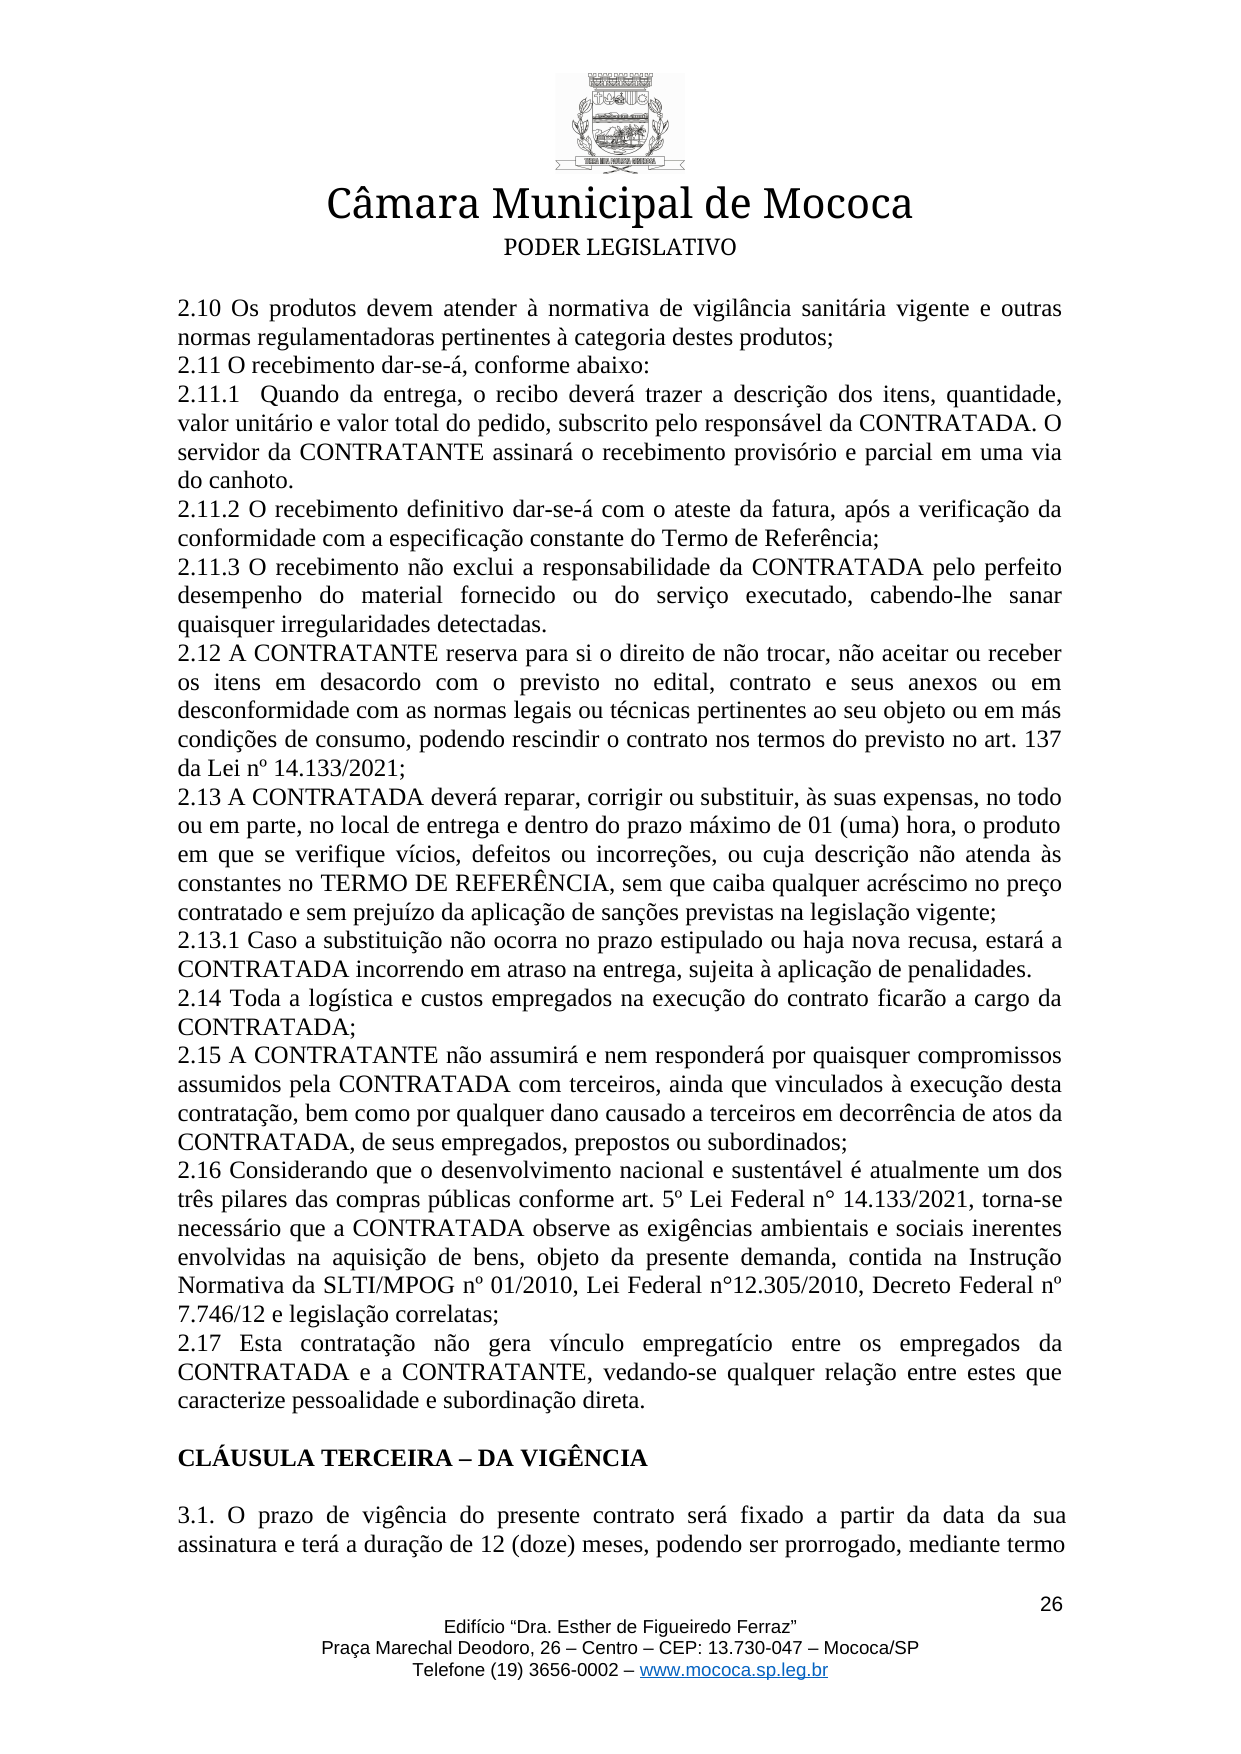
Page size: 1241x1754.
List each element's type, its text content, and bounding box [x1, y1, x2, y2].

text 2.11.2 O recebimento definitivo dar-se-á com o ateste da fatura, após a verificação da conformidade com a especificação constante do Termo de Referência; [177, 494, 1063, 552]
text 2.17 Esta contratação não gera vínculo empregatício entre os empregados da CONTRATADA e a CONTRATANTE, vedando-se qualquer relação entre estes que caracterize pessoalidade e subordinação direta. [177, 1328, 1063, 1414]
text 2.11 O recebimento dar-se-á, conforme abaixo: [177, 351, 1063, 379]
picture [555, 73, 685, 174]
text 2.10 Os produtos devem atender à normativa de vigilância sanitária vigente e outras normas regulamentadoras pertinentes à categoria destes produtos; [177, 293, 1063, 351]
text 2.11.1 Quando da entrega, o recibo deverá trazer a descrição dos itens, quantidade, valor unitário e valor total do pedido, subscrito pelo responsável da CONTRATADA. O servidor da CONTRATANTE assinará o recebimento provisório e parcial em uma via do canhoto. [177, 379, 1063, 494]
text 2.11.3 O recebimento não exclui a responsabilidade da CONTRATADA pelo perfeito desempenho do material fornecido ou do serviço executado, cabendo-lhe sanar quaisquer irregularidades detectadas. [177, 552, 1063, 638]
text 2.12 A CONTRATANTE reserva para si o direito de não trocar, não aceitar ou receber os itens em desacordo com o previsto no edital, contrato e seus anexos ou em desconformidade com as normas legais ou técnicas pertinentes ao seu objeto ou em más condições de consumo, podendo rescindir o contrato nos termos do previsto no art. 137 da Lei nº 14.133/2021; [177, 638, 1063, 782]
text CLÁUSULA TERCEIRA – DA VIGÊNCIA [177, 1443, 1067, 1472]
text 2.14 Toda a logística e custos empregados na execução do contrato ficarão a cargo da CONTRATADA; [177, 983, 1063, 1041]
text 2.15 A CONTRATANTE não assumirá e nem responderá por quaisquer compromissos assumidos pela CONTRATADA com terceiros, ainda que vinculados à execução desta contratação, bem como por qualquer dano causado a terceiros em decorrência de atos da CONTRATADA, de seus empregados, prepostos ou subordinados; [177, 1041, 1063, 1156]
text 2.13.1 Caso a substituição não ocorra no prazo estipulado ou haja nova recusa, estará a CONTRATADA incorrendo em atraso na entrega, sujeita à aplicação de penalidades. [177, 926, 1063, 983]
text 2.16 Considerando que o desenvolvimento nacional e sustentável é atualmente um dos três pilares das compras públicas conforme art. 5º Lei Federal n° 14.133/2021, torna-se necessário que a CONTRATADA observe as exigências ambientais e sociais inerentes envolvidas na aquisição de bens, objeto da presente demanda, contida na Instrução Normativa da SLTI/MPOG nº 01/2010, Lei Federal n°12.305/2010, Decreto Federal nº 7.746/12 e legislação correlatas; [177, 1156, 1063, 1328]
text 2.13 A CONTRATADA deverá reparar, corrigir ou substituir, às suas expensas, no todo ou em parte, no local de entrega e dentro do prazo máximo de 01 (uma) hora, o produto em que se verifique vícios, defeitos ou incorreções, ou cuja descrição não atenda às constantes no TERMO DE REFERÊNCIA, sem que caiba qualquer acréscimo no preço contratado e sem prejuízo da aplicação de sanções previstas na legislação vigente; [177, 782, 1063, 926]
